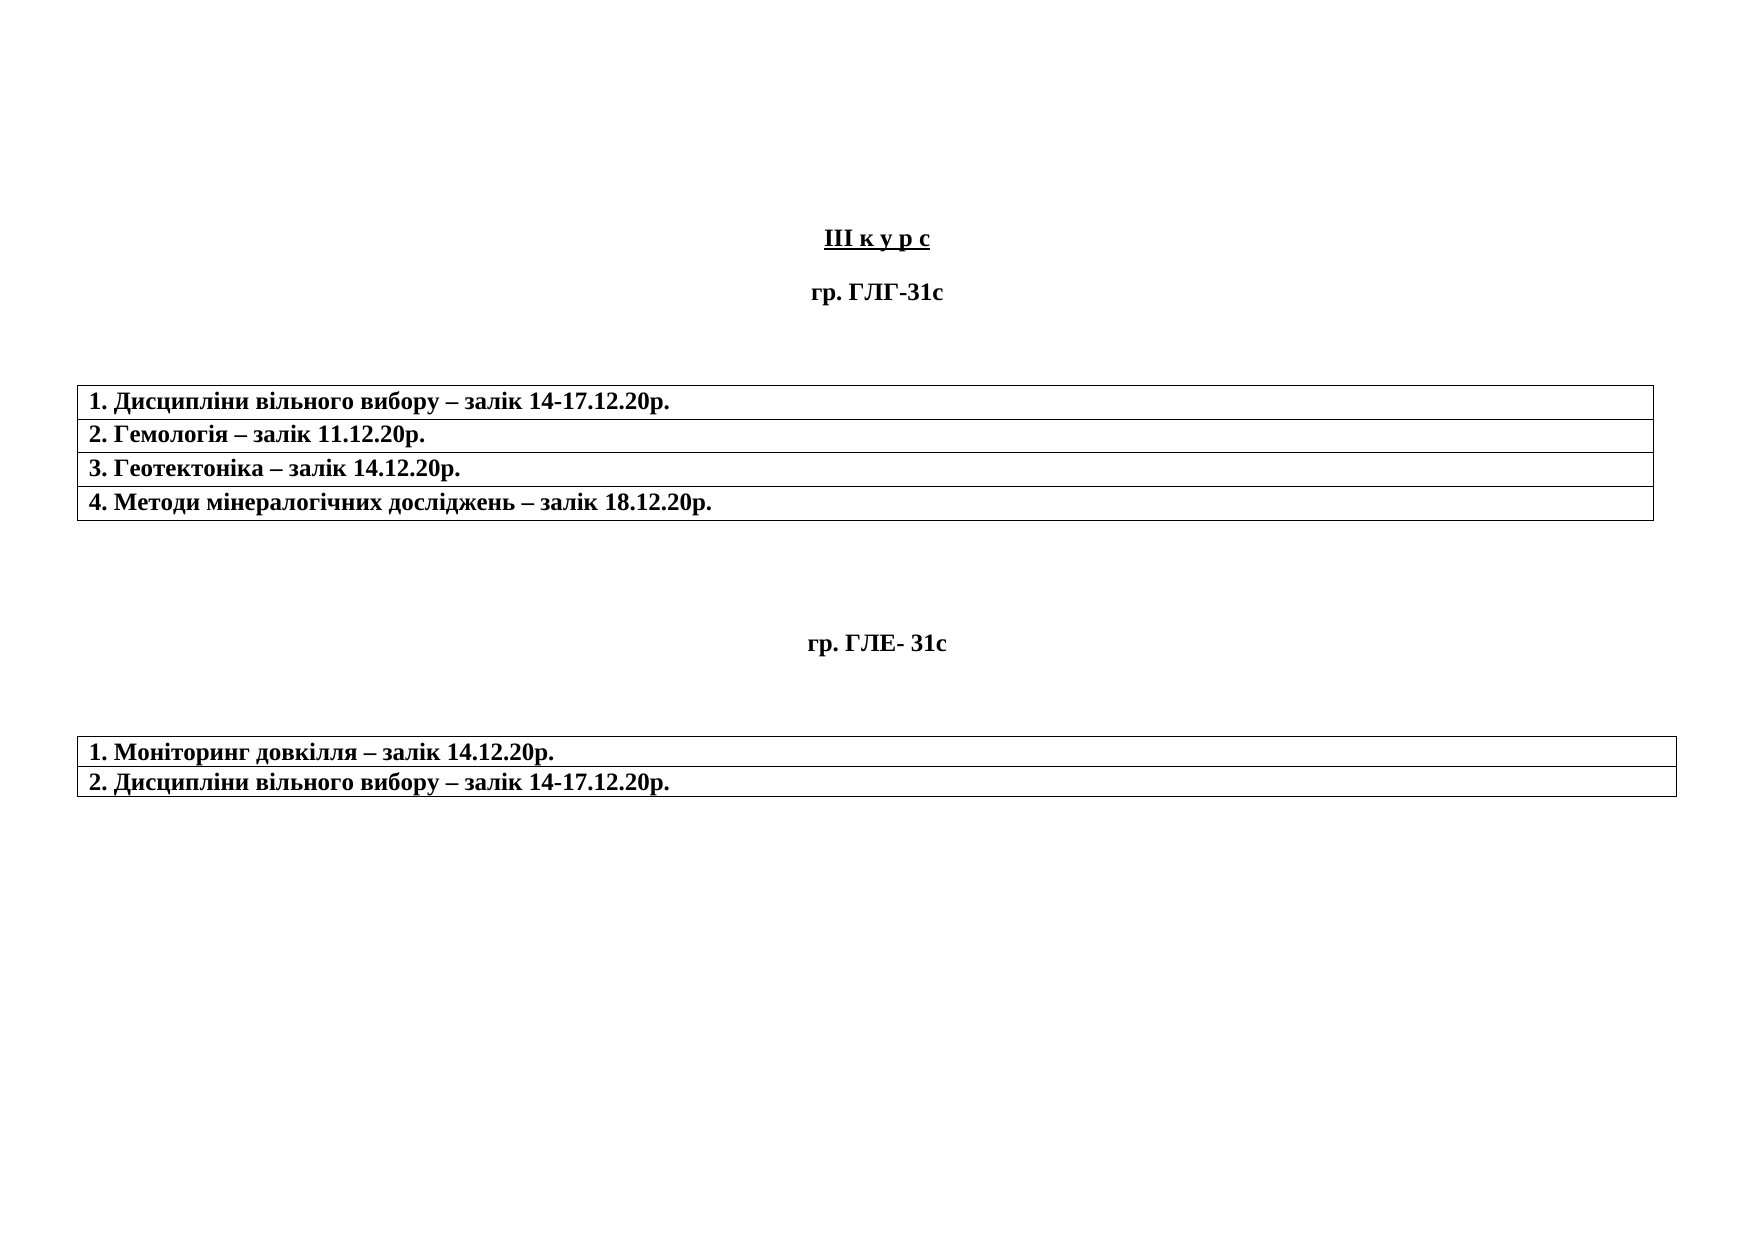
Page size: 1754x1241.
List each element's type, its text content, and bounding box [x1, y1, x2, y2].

text гр. ГЛЕ- 31с [88, 628, 1665, 657]
table_cell 3. Геотектоніка – залік 14.12.20р. [78, 453, 1653, 486]
table_cell 2. Дисципліни вільного вибору – залік 14-17.12.20р. [78, 767, 1676, 796]
text гр. ГЛГ-31с [88, 277, 1665, 306]
table_header 1. Моніторинг довкілля – залік 14.12.20р. [78, 737, 1676, 766]
table_cell 1. Дисципліни вільного вибору – залік 14-17.12.20р. [78, 386, 1653, 418]
table_cell 2. Гемологія – залік 11.12.20р. [78, 420, 1653, 452]
text ІІІ к у р с [88, 223, 1665, 252]
table_cell 4. Методи мінералогічних досліджень – залік 18.12.20р. [78, 487, 1653, 519]
